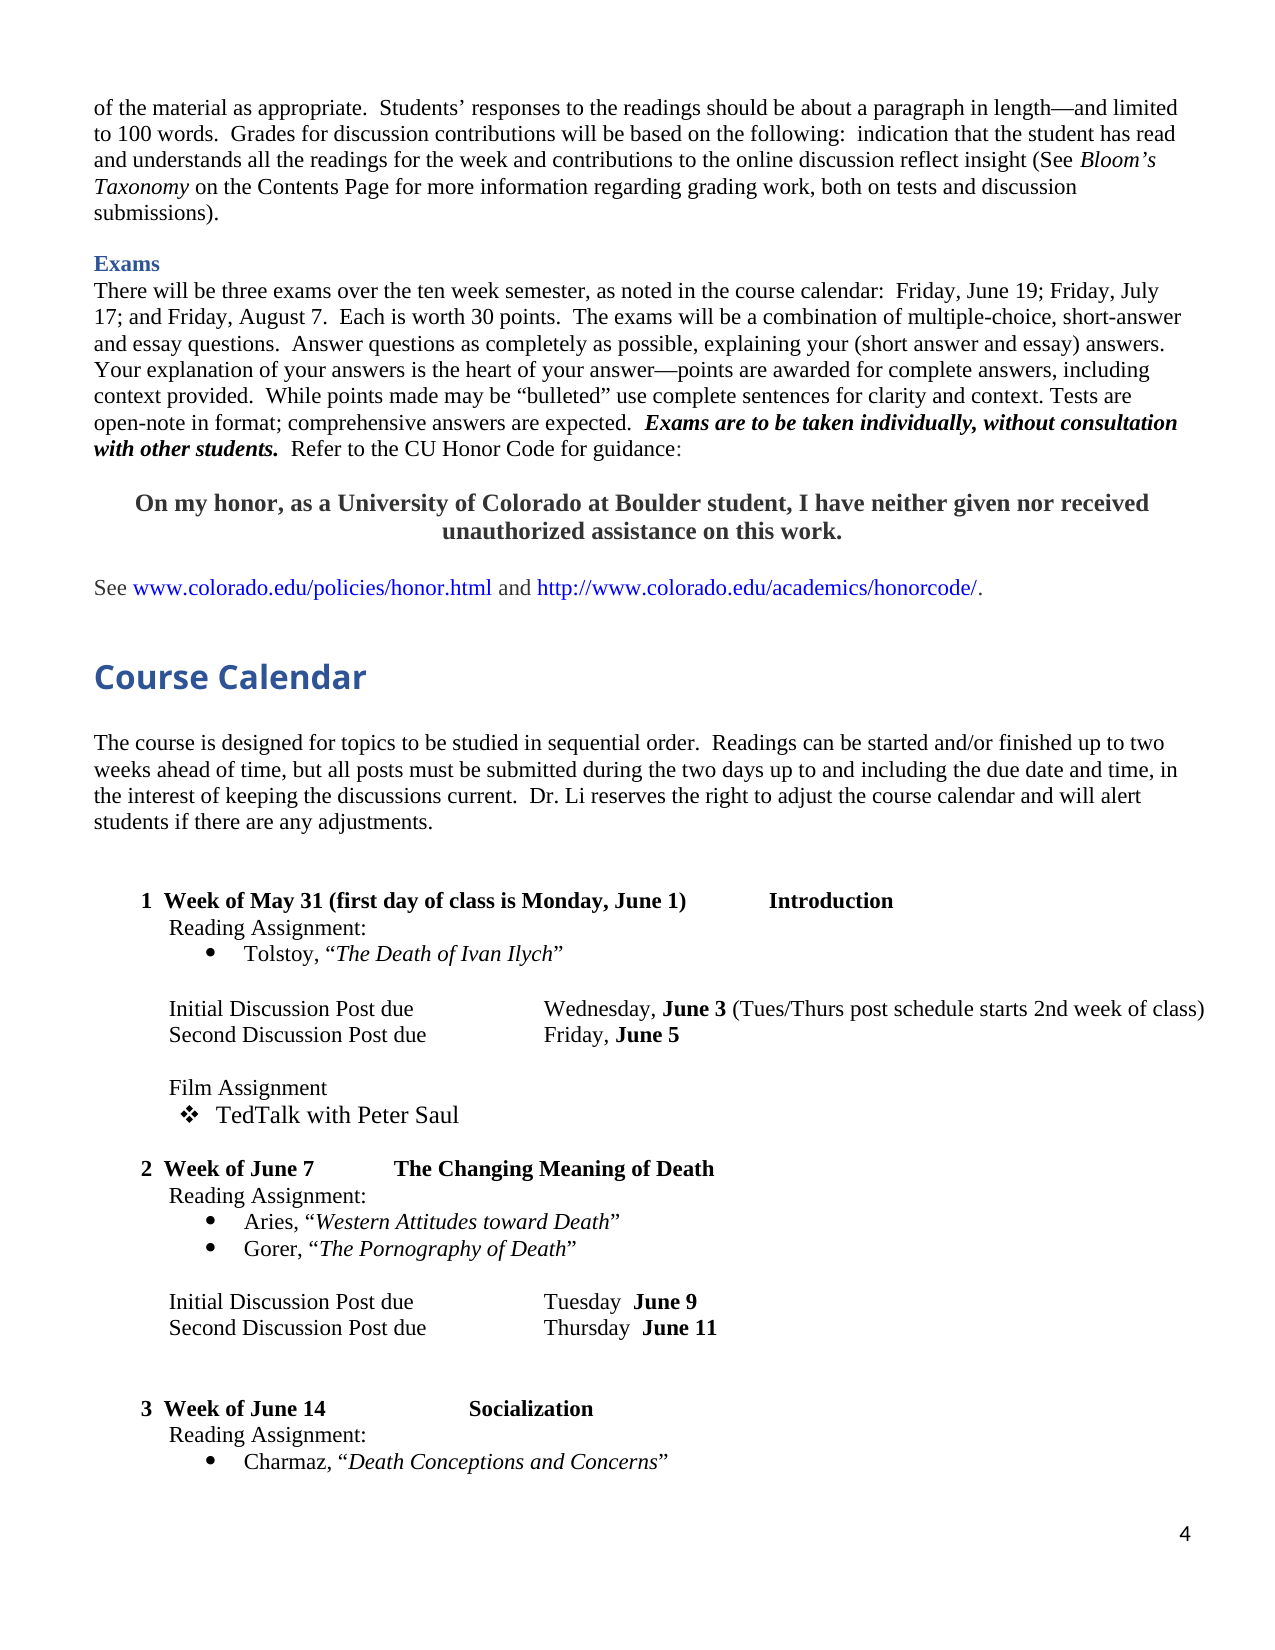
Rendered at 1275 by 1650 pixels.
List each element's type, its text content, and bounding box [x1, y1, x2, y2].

text Course Calendar [94, 654, 1191, 699]
text 1 Week of May 31 (first day of class is Monday, June 1) Introduction [141, 887, 1219, 914]
text On my honor, as a University of Colorado at Boulder student, I have neither given nor received unauthorized assistance on this work. [94, 488, 1191, 545]
text Exams [94, 251, 1191, 277]
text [94, 94, 1191, 226]
list TedTalk with Peter Saul [178, 1100, 1219, 1129]
text Reading Assignment: [141, 1182, 1219, 1208]
text Film Assignment [141, 1074, 1219, 1100]
list Charmaz, “Death Conceptions and Concerns” [206, 1448, 1219, 1475]
text Second Discussion Post due Friday, June 5 [141, 1021, 1219, 1048]
text There will be three exams over the ten week semester, as noted in the course calendar: Friday, June 19; Friday, July 17; and Friday, August 7. Each is worth 30 points. The exams will be a combination of multiple-choice, short-answer and essay questions. Answer questions as completely as possible, explaining your (short answer and essay) answers. Your explanation of your answers is the heart of your answer—points are awarded for complete answers, including context provided. While points made may be “bulleted” use complete sentences for clarity and context. Tests are open-note in format; comprehensive answers are expected. Exams are to be taken individually, without consultation with other students. Refer to the CU Honor Code for guidance: [94, 277, 1191, 461]
list Aries, “Western Attitudes toward Death” [206, 1208, 1219, 1235]
text Reading Assignment: [141, 914, 1219, 940]
list Tolstoy, “The Death of Ivan Ilych” [206, 940, 1219, 967]
list Gorer, “The Pornography of Death” [206, 1235, 1219, 1262]
text Initial Discussion Post due Wednesday, June 3 (Tues/Thurs post schedule starts 2nd week of class) [141, 995, 1219, 1021]
text Reading Assignment: [141, 1422, 1219, 1448]
text 3 Week of June 14 Socialization [141, 1395, 1219, 1422]
text 2 Week of June 7 The Changing Meaning of Death [141, 1156, 1219, 1182]
text See www.colorado.edu/policies/honor.html and http://www.colorado.edu/academics/honorcode/. [94, 574, 1191, 600]
text The course is designed for topics to be studied in sequential order. Readings can be started and/or finished up to two weeks ahead of time, but all posts must be submitted during the two days up to and including the due date and time, in the interest of keeping the discussions current. Dr. Li reserves the right to adjust the course calendar and will alert students if there are any adjustments. [94, 729, 1191, 835]
text Second Discussion Post due Thursday June 11 [141, 1314, 1219, 1341]
text Initial Discussion Post due Tuesday June 9 [141, 1288, 1219, 1314]
